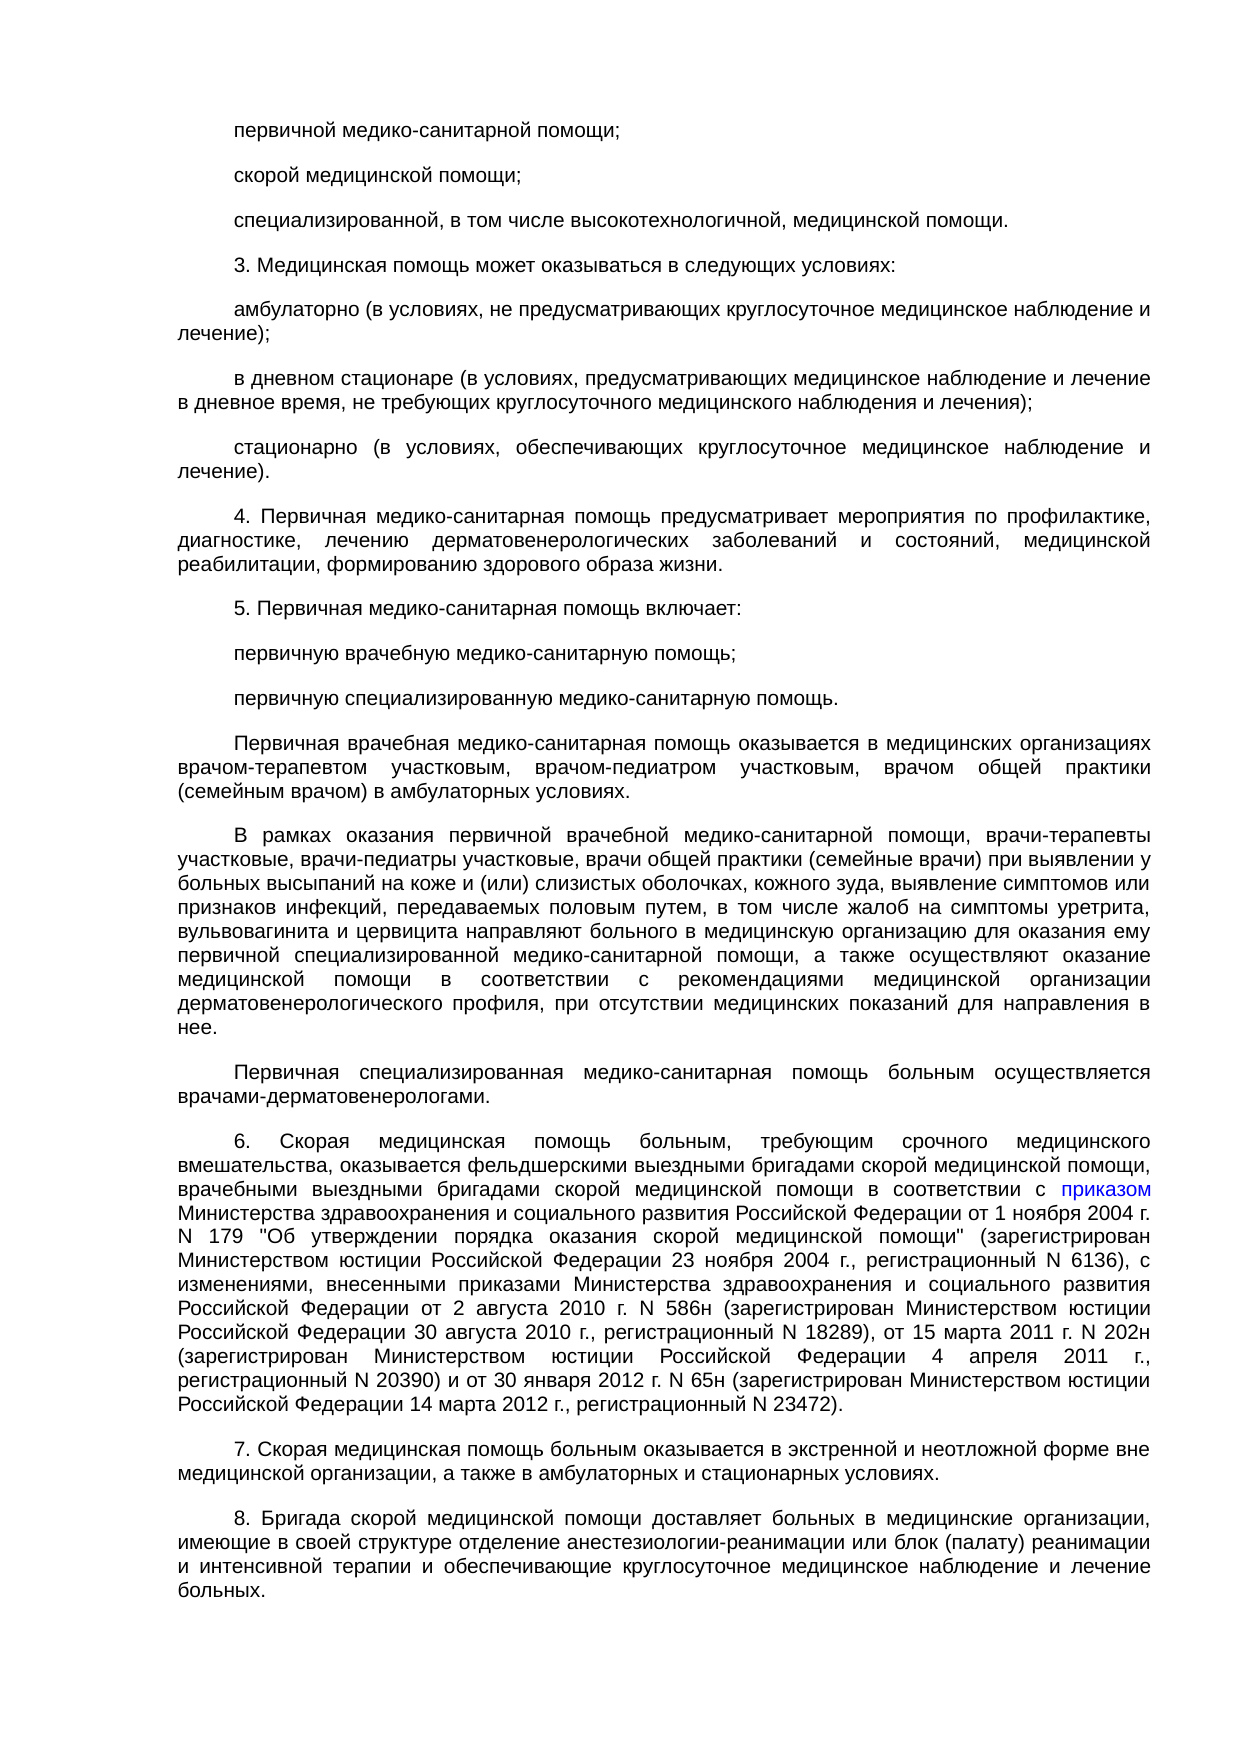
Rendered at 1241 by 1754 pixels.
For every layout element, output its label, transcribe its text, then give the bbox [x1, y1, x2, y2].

text Первичная специализированная медико-санитарная помощь больным осуществляется врачами-дерматовенерологами. [177, 1060, 1152, 1108]
text 4. Первичная медико-санитарная помощь предусматривает мероприятия по профилактике, диагностике, лечению дерматовенерологических заболеваний и состояний, медицинской реабилитации, формированию здорового образа жизни. [177, 503, 1152, 575]
text амбулаторно (в условиях, не предусматривающих круглосуточное медицинское наблюдение и лечение); [177, 297, 1152, 345]
text 7. Скорая медицинская помощь больным оказывается в экстренной и неотложной форме вне медицинской организации, а также в амбулаторных и стационарных условиях. [177, 1437, 1152, 1485]
text в дневном стационаре (в условиях, предусматривающих медицинское наблюдение и лечение в дневное время, не требующих круглосуточного медицинского наблюдения и лечения); [177, 366, 1152, 414]
text 6. Скорая медицинская помощь больным, требующим срочного медицинского вмешательства, оказывается фельдшерскими выездными бригадами скорой медицинской помощи, врачебными выездными бригадами скорой медицинской помощи в соответствии с приказом Министерства здравоохранения и социального развития Российской Федерации от 1 ноября 2004 г. N 179 "Об утверждении порядка оказания скорой медицинской помощи" (зарегистрирован Министерством юстиции Российской Федерации 23 ноября 2004 г., регистрационный N 6136), с изменениями, внесенными приказами Министерства здравоохранения и социального развития Российской Федерации от 2 августа 2010 г. N 586н (зарегистрирован Министерством юстиции Российской Федерации 30 августа 2010 г., регистрационный N 18289), от 15 марта 2011 г. N 202н (зарегистрирован Министерством юстиции Российской Федерации 4 апреля 2011 г., регистрационный N 20390) и от 30 января 2012 г. N 65н (зарегистрирован Министерством юстиции Российской Федерации 14 марта 2012 г., регистрационный N 23472). [177, 1128, 1152, 1416]
text первичную врачебную медико-санитарную помощь; [177, 641, 1152, 665]
text 8. Бригада скорой медицинской помощи доставляет больных в медицинские организации, имеющие в своей структуре отделение анестезиологии-реанимации или блок (палату) реанимации и интенсивной терапии и обеспечивающие круглосуточное медицинское наблюдение и лечение больных. [177, 1506, 1152, 1601]
text скорой медицинской помощи; [177, 163, 1152, 187]
text специализированной, в том числе высокотехнологичной, медицинской помощи. [177, 208, 1152, 232]
text Первичная врачебная медико-санитарная помощь оказывается в медицинских организациях врачом-терапевтом участковым, врачом-педиатром участковым, врачом общей практики (семейным врачом) в амбулаторных условиях. [177, 731, 1152, 802]
text 3. Медицинская помощь может оказываться в следующих условиях: [177, 252, 1152, 276]
text 5. Первичная медико-санитарная помощь включает: [177, 596, 1152, 620]
text В рамках оказания первичной врачебной медико-санитарной помощи, врачи-терапевты участковые, врачи-педиатры участковые, врачи общей практики (семейные врачи) при выявлении у больных высыпаний на коже и (или) слизистых оболочках, кожного зуда, выявление симптомов или признаков инфекций, передаваемых половым путем, в том числе жалоб на симптомы уретрита, вульвовагинита и цервицита направляют больного в медицинскую организацию для оказания ему первичной специализированной медико-санитарной помощи, а также осуществляют оказание медицинской помощи в соответствии с рекомендациями медицинской организации дерматовенерологического профиля, при отсутствии медицинских показаний для направления в нее. [177, 823, 1152, 1039]
text первичную специализированную медико-санитарную помощь. [177, 686, 1152, 710]
text первичной медико-санитарной помощи; [177, 118, 1152, 142]
text стационарно (в условиях, обеспечивающих круглосуточное медицинское наблюдение и лечение). [177, 435, 1152, 483]
